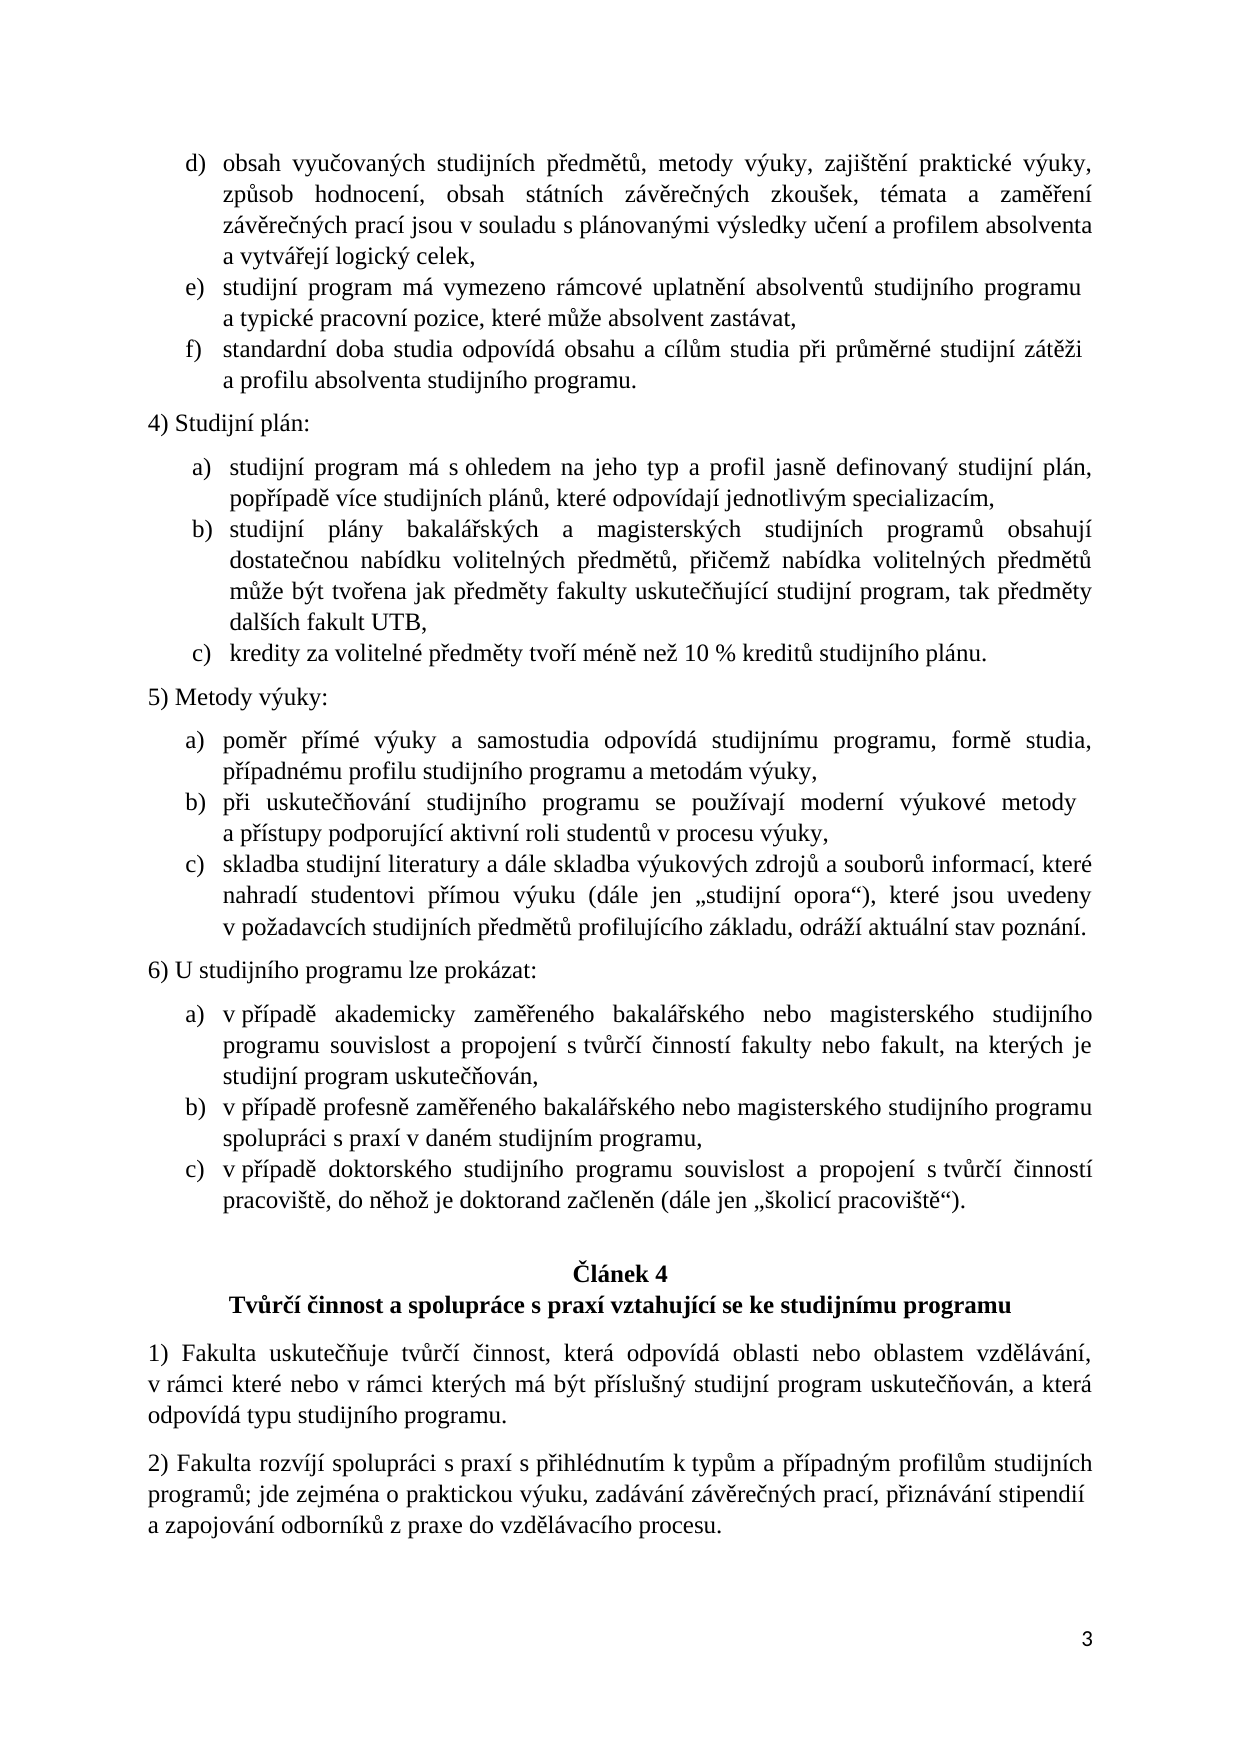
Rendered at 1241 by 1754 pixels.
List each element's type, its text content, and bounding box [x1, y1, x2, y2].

text 6) U studijního programu lze prokázat: [148, 955, 1093, 984]
list v případě profesně zaměřeného bakalářského nebo magisterského studijního programu spolupráci s praxí v daném studijním programu, [185, 1092, 1093, 1152]
list studijní program má s ohledem na jeho typ a profil jasně definovaný studijní plán, popřípadě více studijních plánů, které odpovídají jednotlivým specializacím, [192, 452, 1093, 512]
list skladba studijní literatury a dále skladba výukových zdrojů a souborů informací, které nahradí studentovi přímou výuku (dále jen „studijní opora“), které jsou uvedeny v požadavcích studijních předmětů profilujícího základu, odráží aktuální stav poznání. [185, 849, 1093, 940]
text Článek 4 [148, 1259, 1093, 1288]
text 1) Fakulta uskutečňuje tvůrčí činnost, která odpovídá oblasti nebo oblastem vzdělávání, v rámci které nebo v rámci kterých má být příslušný studijní program uskutečňován, a která odpovídá typu studijního programu. [148, 1338, 1093, 1429]
list studijní program má vymezeno rámcové uplatnění absolventů studijního programu a typické pracovní pozice, které může absolvent zastávat, [185, 272, 1093, 332]
list obsah vyučovaných studijních předmětů, metody výuky, zajištění praktické výuky, způsob hodnocení, obsah státních závěrečných zkoušek, témata a zaměření závěrečných prací jsou v souladu s plánovanými výsledky učení a profilem absolventa a vytvářejí logický celek, [185, 148, 1093, 269]
list poměr přímé výuky a samostudia odpovídá studijnímu programu, formě studia, případnému profilu studijního programu a metodám výuky, [185, 725, 1093, 785]
text Tvůrčí činnost a spolupráce s praxí vztahující se ke studijnímu programu [148, 1291, 1093, 1319]
text 5) Metody výuky: [148, 682, 1093, 711]
list při uskutečňování studijního programu se používají moderní výukové metody a přístupy podporující aktivní roli studentů v procesu výuky, [185, 787, 1093, 847]
list kredity za volitelné předměty tvoří méně než 10 % kreditů studijního plánu. [192, 638, 1093, 667]
list studijní plány bakalářských a magisterských studijních programů obsahují dostatečnou nabídku volitelných předmětů, přičemž nabídka volitelných předmětů může být tvořena jak předměty fakulty uskutečňující studijní program, tak předměty dalších fakult UTB, [192, 514, 1093, 636]
list standardní doba studia odpovídá obsahu a cílům studia při průměrné studijní zátěži a profilu absolventa studijního programu. [185, 334, 1093, 394]
list v případě doktorského studijního programu souvislost a propojení s tvůrčí činností pracoviště, do něhož je doktorand začleněn (dále jen „školicí pracoviště“). [185, 1154, 1093, 1214]
text 4) Studijní plán: [148, 408, 1093, 437]
list v případě akademicky zaměřeného bakalářského nebo magisterského studijního programu souvislost a propojení s tvůrčí činností fakulty nebo fakult, na kterých je studijní program uskutečňován, [185, 999, 1093, 1089]
text 2) Fakulta rozvíjí spolupráci s praxí s přihlédnutím k typům a případným profilům studijních programů; jde zejména o praktickou výuku, zadávání závěrečných prací, přiznávání stipendií a zapojování odborníků z praxe do vzdělávacího procesu. [148, 1448, 1093, 1539]
